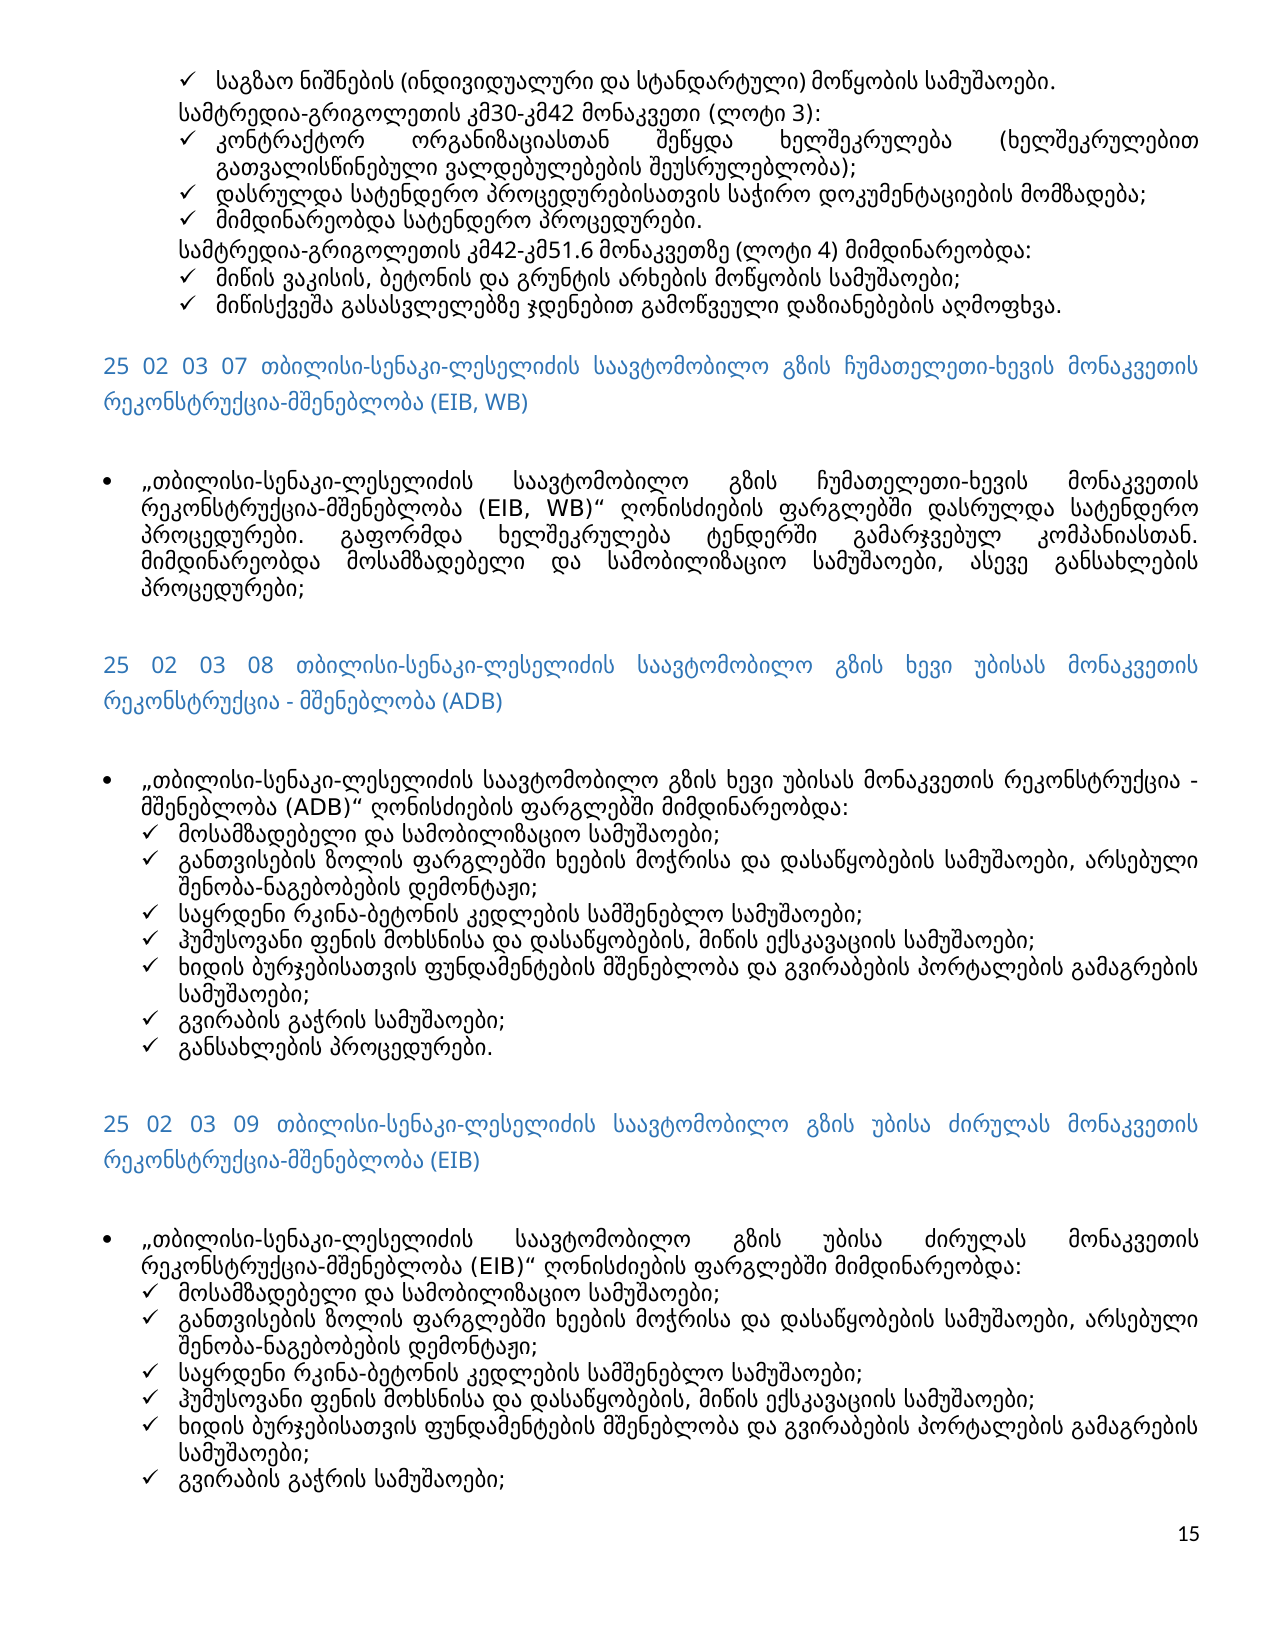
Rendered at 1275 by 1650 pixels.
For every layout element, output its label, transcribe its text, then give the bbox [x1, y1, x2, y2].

list საყრდენი რკინა-ბეტონის კედლების სამშენებლო სამუშაოები; [141, 1360, 1200, 1386]
list მოსამზადებელი და სამობილიზაციო სამუშაოები; [141, 1280, 1200, 1306]
list განთვისების ზოლის ფარგლებში ხეების მოჭრისა და დასაწყობების სამუშაოები, არსებული შენობა-ნაგებობების დემონტაჟი; [141, 847, 1200, 901]
list ხიდის ბურჯებისათვის ფუნდამენტების მშენებლობა და გვირაბების პორტალების გამაგრების სამუშაოები; [141, 1413, 1200, 1466]
subtitle 25 02 03 07 თბილისი-სენაკი-ლესელიძის საავტომობილო გზის ჩუმათელეთი-ხევის მონაკვეთის რეკონსტრუქცია-მშენებლობა (EIB, WB) [103, 350, 1200, 417]
list გვირაბის გაჭრის სამუშაოები; [141, 1007, 1200, 1034]
text „თბილისი-სენაკი-ლესელიძის საავტომობილო გზის ჩუმათელეთი-ხევის მონაკვეთის რეკონსტრუქცია-მშენებლობა (EIB, WB)“ ღონისძიების ფარგლებში დასრულდა სატენდერო პროცედურები. გაფორმდა ხელშეკრულება ტენდერში გამარჯვებულ კომპანიასთან. მიმდინარეობდა მოსამზადებელი და სამობილიზაციო სამუშაოები, ასევე განსახლების პროცედურები; [103, 468, 1200, 602]
list საყრდენი რკინა-ბეტონის კედლების სამშენებლო სამუშაოები; [141, 901, 1200, 927]
list მიწის ვაკისის, ბეტონის და გრუნტის არხების მოწყობის სამუშაოები; [178, 266, 1200, 292]
subtitle 25 02 03 09 თბილისი-სენაკი-ლესელიძის საავტომობილო გზის უბისა ძირულას მონაკვეთის რეკონსტრუქცია-მშენებლობა (EIB) [103, 1108, 1200, 1175]
list ხიდის ბურჯებისათვის ფუნდამენტების მშენებლობა და გვირაბების პორტალების გამაგრების სამუშაოები; [141, 954, 1200, 1007]
list გვირაბის გაჭრის სამუშაოები; [141, 1466, 1200, 1493]
list განთვისების ზოლის ფარგლებში ხეების მოჭრისა და დასაწყობების სამუშაოები, არსებული შენობა-ნაგებობების დემონტაჟი; [141, 1306, 1200, 1360]
text „თბილისი-სენაკი-ლესელიძის საავტომობილო გზის ხევი უბისას მონაკვეთის რეკონსტრუქცია - მშენებლობა (ADB)“ ღონისძიების ფარგლებში მიმდინარეობდა: [103, 767, 1200, 821]
list საგზაო ნიშნების (ინდივიდუალური და სტანდარტული) მოწყობის სამუშაოები. [178, 66, 1198, 96]
subtitle 25 02 03 08 თბილისი-სენაკი-ლესელიძის საავტომობილო გზის ხევი უბისას მონაკვეთის რეკონსტრუქცია - მშენებლობა (ADB) [103, 649, 1200, 716]
text სამტრედია-გრიგოლეთის კმ30-კმ42 მონაკვეთი (ლოტი 3): [178, 96, 1200, 128]
text სამტრედია-გრიგოლეთის კმ42-კმ51.6 მონაკვეთზე (ლოტი 4) მიმდინარეობდა: [178, 234, 1200, 266]
list მიწისქვეშა გასასვლელებზე ჯდენებით გამოწვეული დაზიანებების აღმოფხვა. [178, 292, 1200, 319]
list მიმდინარეობდა სატენდერო პროცედურები. [178, 208, 1200, 234]
list განსახლების პროცედურები. [141, 1034, 1200, 1061]
text „თბილისი-სენაკი-ლესელიძის საავტომობილო გზის უბისა ძირულას მონაკვეთის რეკონსტრუქცია-მშენებლობა (EIB)“ ღონისძიების ფარგლებში მიმდინარეობდა: [103, 1226, 1200, 1280]
list კონტრაქტორ ორგანიზაციასთან შეწყდა ხელშეკრულება (ხელშეკრულებით გათვალისწინებული ვალდებულებების შეუსრულებლობა); [178, 128, 1200, 181]
list ჰუმუსოვანი ფენის მოხსნისა და დასაწყობების, მიწის ექსკავაციის სამუშაოები; [141, 927, 1200, 954]
list მოსამზადებელი და სამობილიზაციო სამუშაოები; [141, 821, 1200, 847]
list დასრულდა სატენდერო პროცედურებისათვის საჭირო დოკუმენტაციების მომზადება; [178, 181, 1200, 208]
list ჰუმუსოვანი ფენის მოხსნისა და დასაწყობების, მიწის ექსკავაციის სამუშაოები; [141, 1386, 1200, 1413]
